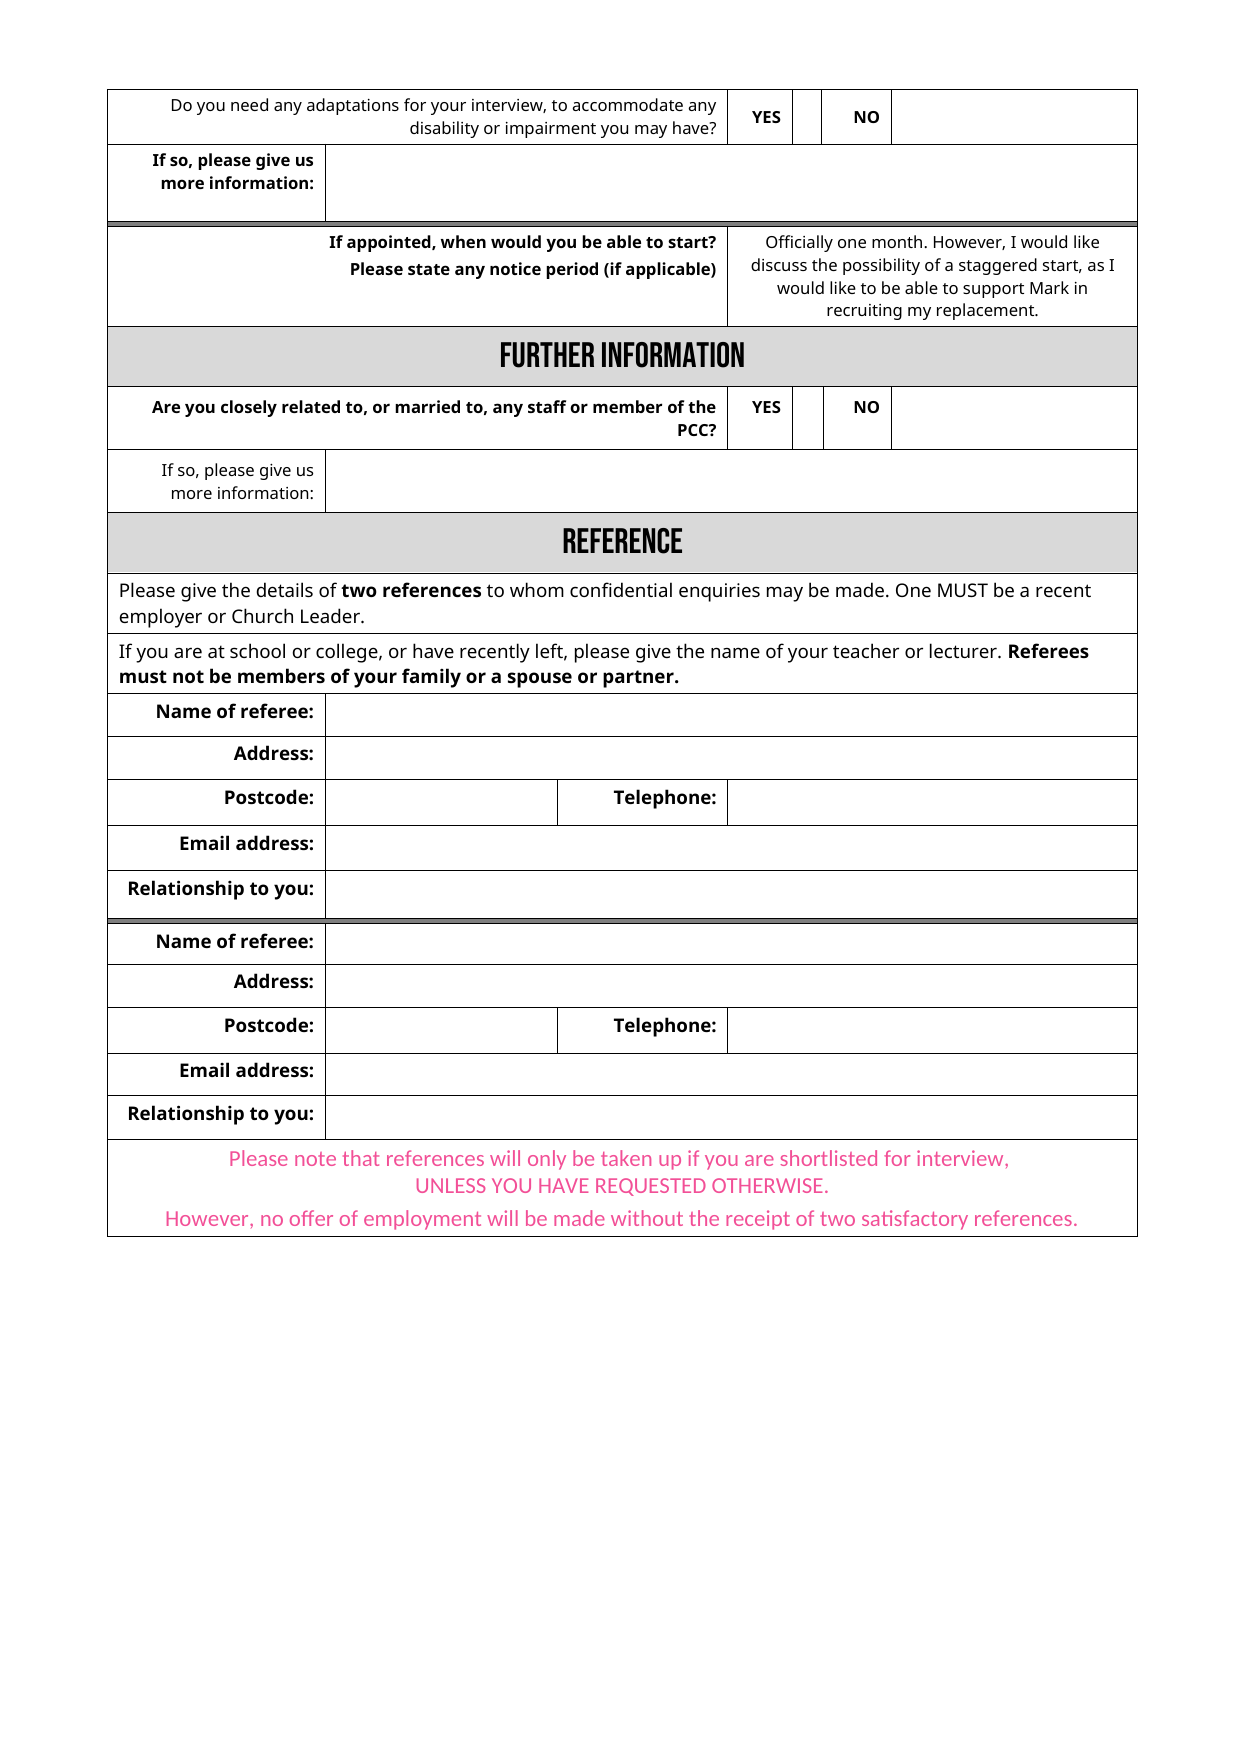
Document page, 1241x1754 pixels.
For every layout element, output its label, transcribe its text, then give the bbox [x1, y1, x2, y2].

table_cell [793, 387, 823, 449]
table_cell Officially one month. However, I would like discuss the possibility of a staggered start, as I would like to be able to support Mark in recruiting my replacement. [728, 227, 1137, 326]
table_cell [892, 90, 1137, 143]
table_cell [892, 387, 1137, 449]
table_cell Are you closely related to, or married to, any staff or member of the PCC? [108, 387, 727, 449]
table_cell [326, 965, 1137, 1007]
table_cell YES [728, 387, 792, 449]
table_cell Please give the details of two references to whom confidential enquiries may be made. One MUST be a recent employer or Church Leader. [108, 574, 1137, 633]
table_cell Address: [108, 737, 325, 779]
table_cell Do you need any adaptations for your interview, to accommodate any disability or impairment you may have? [108, 90, 727, 143]
table_cell [326, 694, 1137, 736]
table_cell Email address: [108, 1054, 325, 1095]
table_cell Relationship to you: [108, 871, 325, 918]
table_cell Please note that references will only be taken up if you are shortlisted for interview, UNLESS YOU HAVE REQUESTED OTHERWISE. However, no offer of employment will be made without the receipt of two satisfactory references. [108, 1140, 1137, 1236]
table_cell Relationship to you: [108, 1096, 325, 1138]
table_cell Address: [108, 965, 325, 1007]
table_cell NO [824, 387, 891, 449]
table_cell If so, please give us more information: [108, 145, 325, 221]
table_cell NO [822, 90, 891, 143]
table_cell If appointed, when would you be able to start? Please state any notice period (if applicable) [108, 227, 727, 326]
table_cell [728, 780, 1137, 824]
table_cell [793, 90, 821, 143]
table_cell REFERENCE [108, 513, 1137, 572]
table_cell Postcode: [108, 1008, 325, 1052]
table_cell [728, 1008, 1137, 1052]
table_cell Telephone: [558, 1008, 727, 1052]
table_cell Name of referee: [108, 924, 325, 963]
table_cell [108, 222, 1137, 226]
table_cell [326, 1008, 557, 1052]
table_cell Telephone: [558, 780, 727, 824]
table_cell [326, 780, 557, 824]
table_cell Email address: [108, 826, 325, 870]
table_cell [326, 924, 1137, 963]
table_cell Name of referee: [108, 694, 325, 736]
table_cell If so, please give us more information: [108, 450, 325, 512]
table_cell FURTHER INFORMATION [108, 327, 1137, 386]
table_cell [108, 919, 1137, 923]
table_cell [326, 145, 1137, 221]
table_cell If you are at school or college, or have recently left, please give the name of your teacher or lecturer. Referees must not be members of your family or a spouse or partner. [108, 634, 1137, 693]
table_cell [326, 826, 1137, 870]
table_cell YES [728, 90, 792, 143]
table_cell [326, 1054, 1137, 1095]
table_cell [326, 871, 1137, 918]
table_cell [326, 1096, 1137, 1138]
table_cell [326, 450, 1137, 512]
table_cell [326, 737, 1137, 779]
table_cell Postcode: [108, 780, 325, 824]
